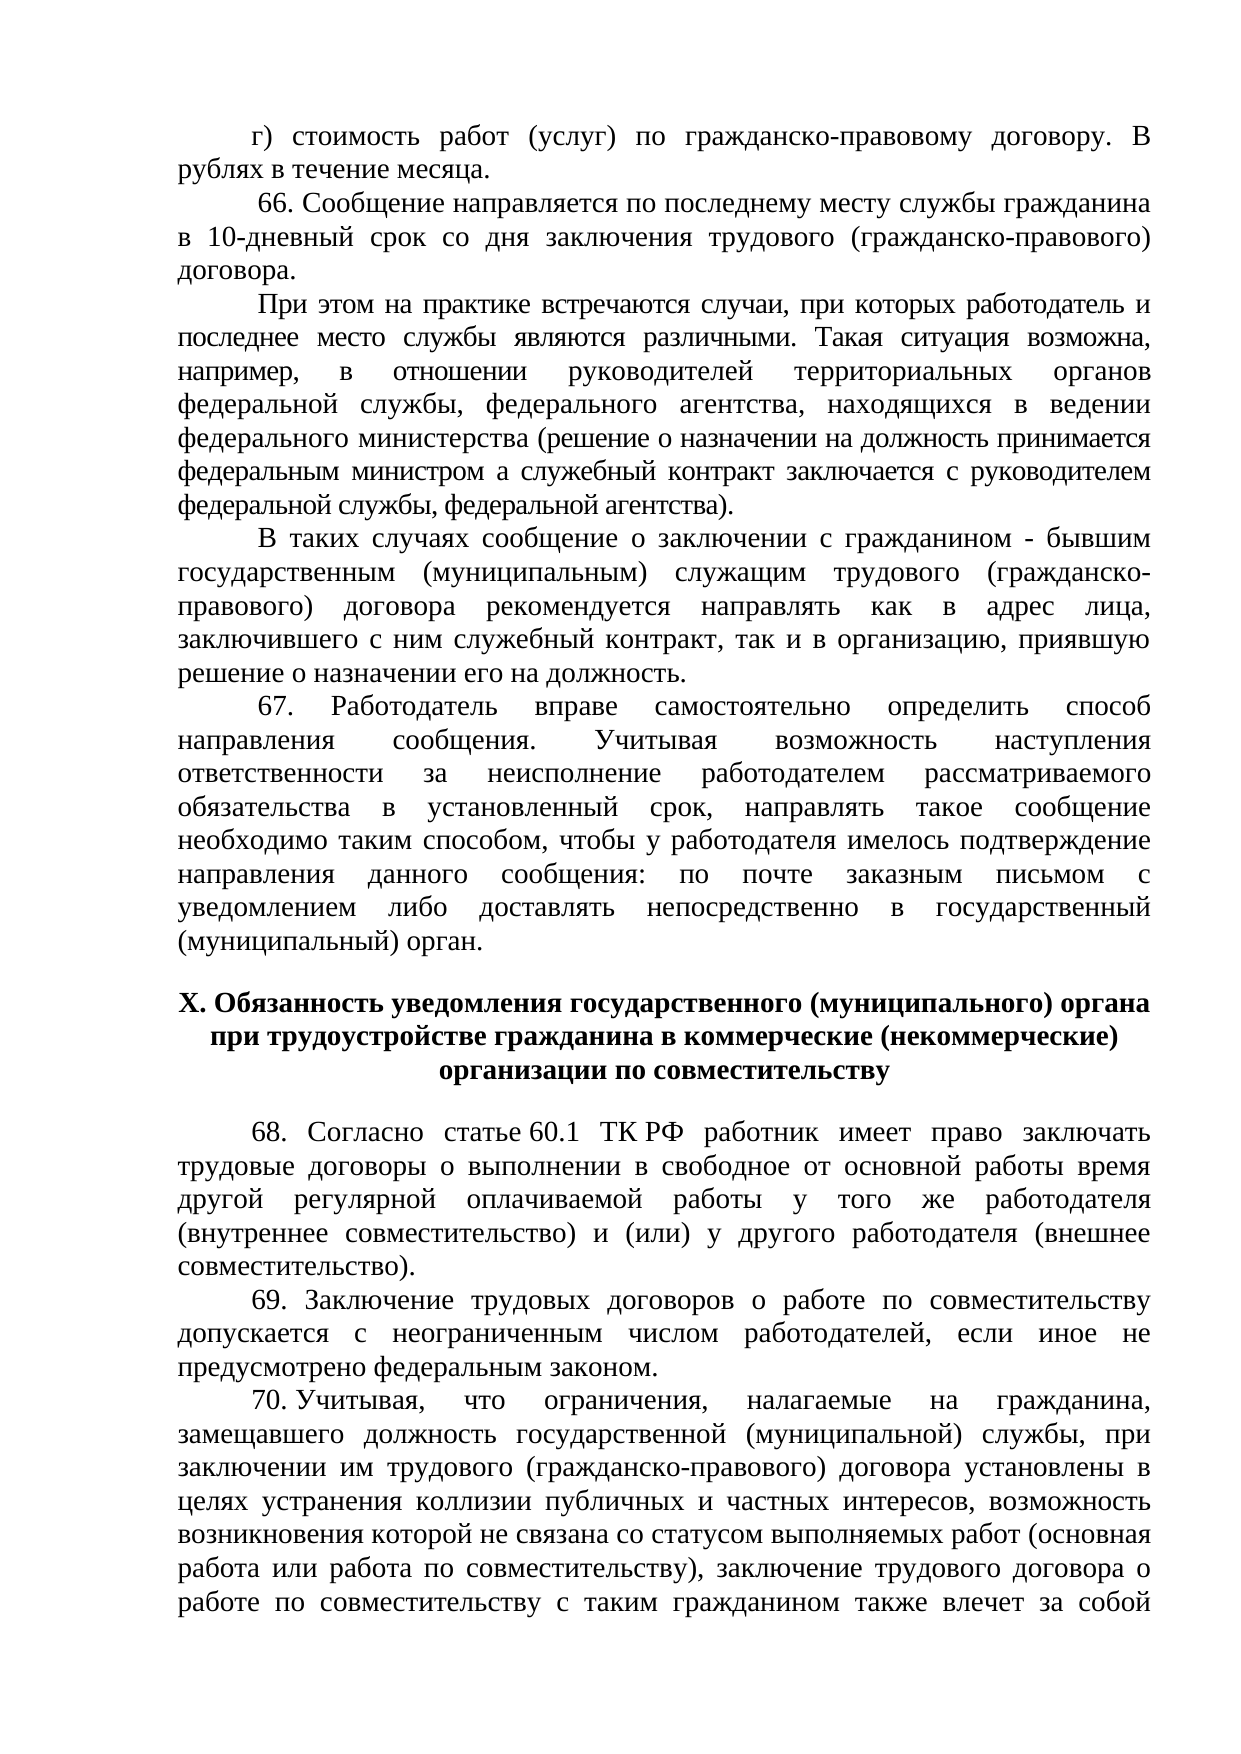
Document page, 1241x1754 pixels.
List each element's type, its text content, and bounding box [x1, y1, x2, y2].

text 67. Работодатель вправе самостоятельно определить способ направления сообщения. Учитывая возможность наступления ответственности за неисполнение работодателем рассматриваемого обязательства в установленный срок, направлять такое сообщение необходимо таким способом, чтобы у работодателя имелось подтверждение направления данного сообщения: по почте заказным письмом с уведомлением либо доставлять непосредственно в государственный (муниципальный) орган. [177, 688, 1152, 957]
text При этом на практике встречаются случаи, при которых работодатель и последнее место службы являются различными. Такая ситуация возможна, например, в отношении руководителей территориальных органов федеральной службы, федерального агентства, находящихся в ведении федерального министерства (решение о назначении на должность принимается федеральным министром а служебный контракт заключается с руководителем федеральной службы, федеральной агентства). [177, 286, 1152, 521]
text 66. Сообщение направляется по последнему месту службы гражданина в 10-дневный срок со дня заключения трудового (гражданско-правового) договора. [177, 185, 1152, 286]
text г) стоимость работ (услуг) по гражданско-правовому договору. В рублях в течение месяца. [177, 118, 1152, 185]
text X. Обязанность уведомления государственного (муниципального) органа при трудоустройстве гражданина в коммерческие (некоммерческие) организации по совместительству [177, 985, 1152, 1085]
text 69. Заключение трудовых договоров о работе по совместительству допускается с неограниченным числом работодателей, если иное не предусмотрено федеральным законом. [177, 1282, 1152, 1382]
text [177, 1382, 1152, 1617]
text В таких случаях сообщение о заключении с гражданином - бывшим государственным (муниципальным) служащим трудового (гражданско-правового) договора рекомендуется направлять как в адрес лица, заключившего с ним служебный контракт, так и в организацию, приявшую решение о назначении его на должность. [177, 521, 1152, 688]
text 68. Согласно статье 60.1 ТК РФ работник имеет право заключать трудовые договоры о выполнении в свободное от основной работы время другой регулярной оплачиваемой работы у того же работодателя (внутреннее совместительство) и (или) у другого работодателя (внешнее совместительство). [177, 1114, 1152, 1282]
